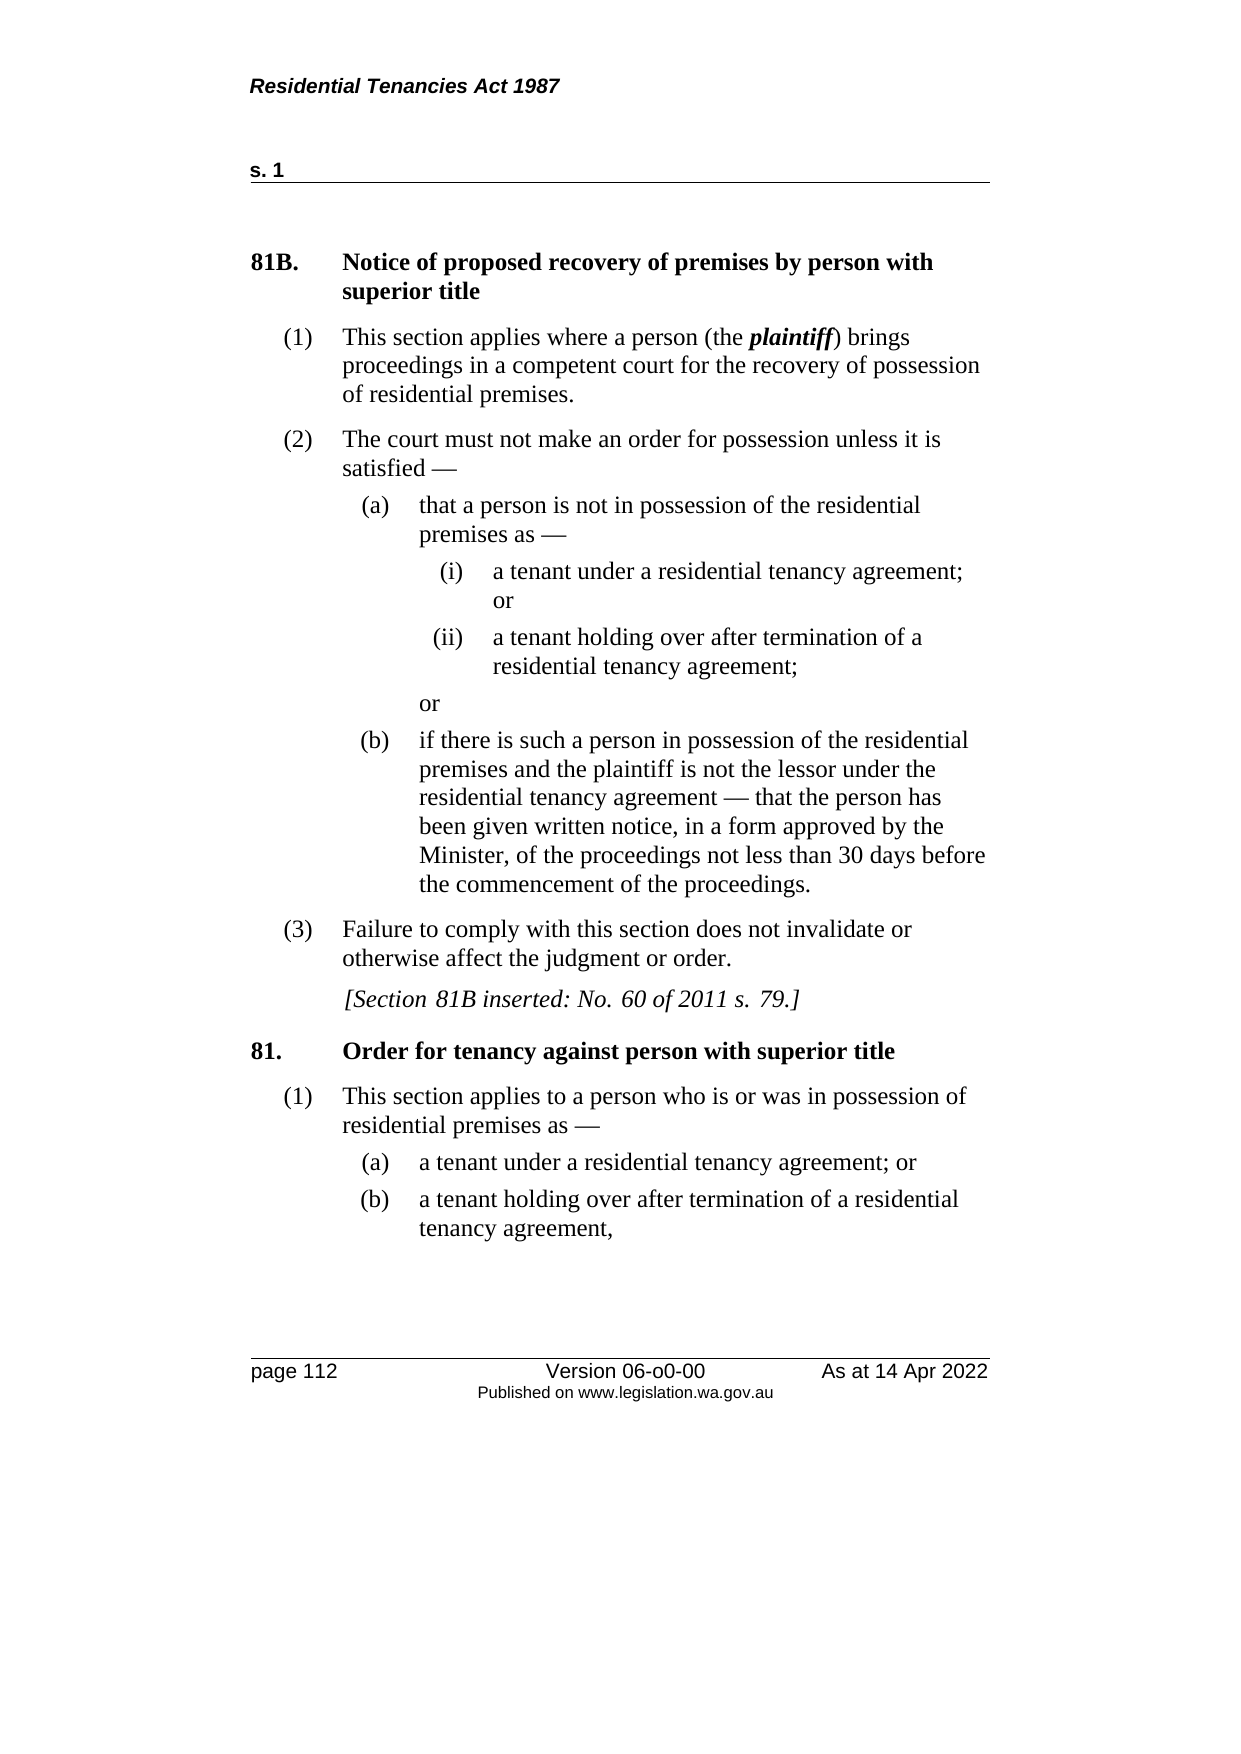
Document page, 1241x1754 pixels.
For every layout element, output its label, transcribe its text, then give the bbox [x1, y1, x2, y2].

text (a) a tenant under a residential tenancy agreement; or [251, 1147, 990, 1176]
text (1) This section applies to a person who is or was in possession of residential premises as — [251, 1081, 990, 1139]
text (b) if there is such a person in possession of the residential premises and the plaintiff is not the lessor under the residential tenancy agreement — that the person has been given written notice, in a form approved by the Minister, of the proceedings not less than 30 days before the commencement of the proceedings. [251, 725, 990, 897]
text (1) This section applies where a person (the plaintiff) brings proceedings in a competent court for the recovery of possession of residential premises. [251, 322, 990, 408]
text or [251, 688, 990, 717]
text (3) Failure to comply with this section does not invalidate or otherwise affect the judgment or order. [251, 914, 990, 972]
text (2) The court must not make an order for possession unless it is satisfied — [251, 424, 990, 482]
text (b) a tenant holding over after termination of a residential tenancy agreement, [251, 1184, 990, 1242]
text (i) a tenant under a residential tenancy agreement; or [251, 556, 990, 614]
text (a) that a person is not in possession of the residential premises as — [251, 490, 990, 548]
text [Section 81B inserted: No. 60 of 2011 s. 79.] [251, 984, 990, 1013]
subtitle 81B. Notice of proposed recovery of premises by person with superior title [251, 247, 990, 305]
text (ii) a tenant holding over after termination of a residential tenancy agreement; [251, 622, 990, 679]
subtitle 81. Order for tenancy against person with superior title [251, 1036, 990, 1064]
